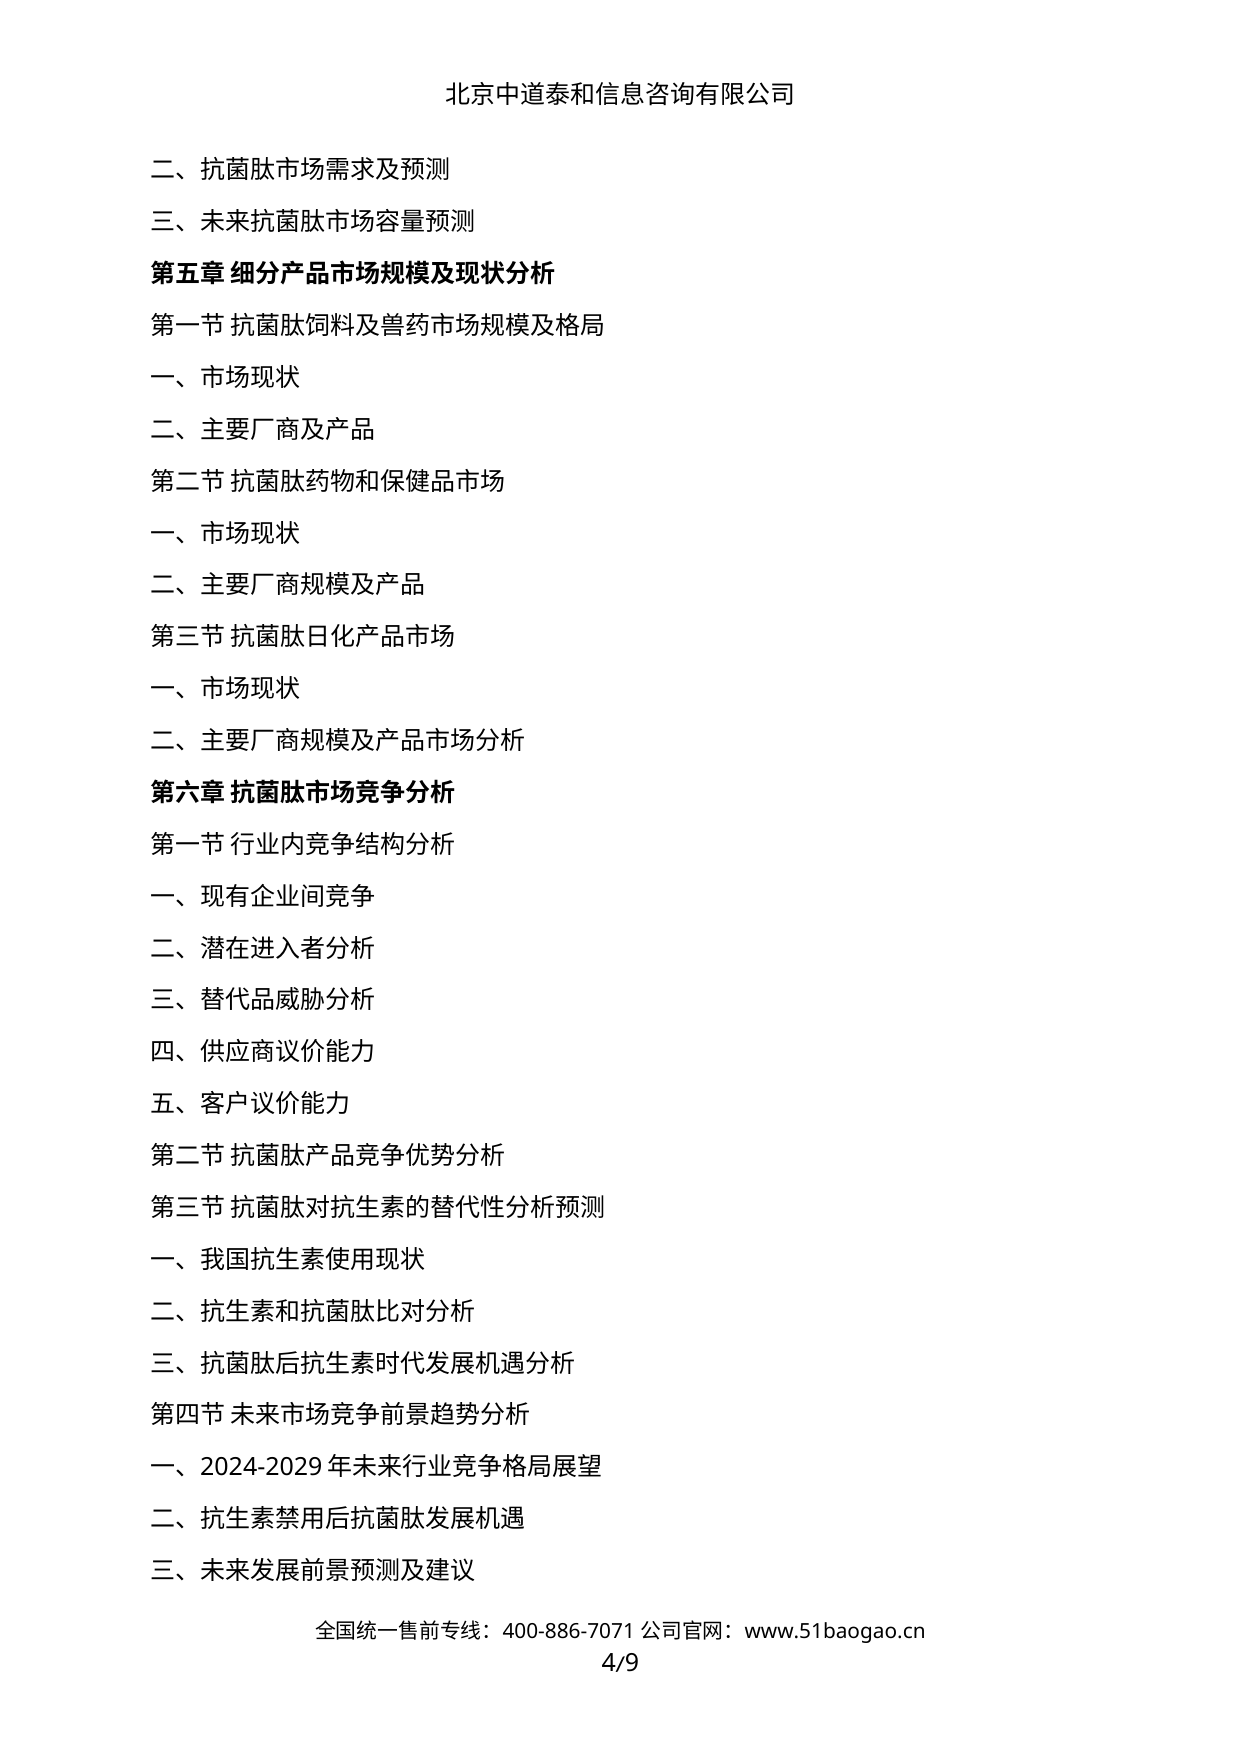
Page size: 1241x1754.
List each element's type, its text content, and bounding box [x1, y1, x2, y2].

text 一、我国抗生素使用现状 [150, 1239, 1090, 1276]
text 一、市场现状 [150, 357, 1090, 394]
text 二、抗生素禁用后抗菌肽发展机遇 [150, 1499, 1090, 1535]
text 三、替代品威胁分析 [150, 980, 1090, 1016]
text 一、市场现状 [150, 513, 1090, 549]
text 一、2024-2029年未来行业竞争格局展望 [150, 1447, 1090, 1483]
text 二、潜在进入者分析 [150, 928, 1090, 964]
text 第三节 抗菌肽日化产品市场 [150, 617, 1090, 653]
text 第一节 行业内竞争结构分析 [150, 824, 1090, 861]
text 一、市场现状 [150, 669, 1090, 705]
text 二、抗菌肽市场需求及预测 [150, 150, 1090, 186]
text 第六章 抗菌肽市场竞争分析 [150, 772, 1090, 809]
text 四、供应商议价能力 [150, 1032, 1090, 1068]
text 第三节 抗菌肽对抗生素的替代性分析预测 [150, 1187, 1090, 1224]
text 第四节 未来市场竞争前景趋势分析 [150, 1395, 1090, 1431]
text 二、主要厂商规模及产品市场分析 [150, 721, 1090, 757]
text 二、主要厂商及产品 [150, 409, 1090, 446]
text 三、未来抗菌肽市场容量预测 [150, 202, 1090, 238]
text 第一节 抗菌肽饲料及兽药市场规模及格局 [150, 306, 1090, 342]
text 三、未来发展前景预测及建议 [150, 1551, 1090, 1587]
text 二、抗生素和抗菌肽比对分析 [150, 1291, 1090, 1327]
text 二、主要厂商规模及产品 [150, 565, 1090, 601]
text 五、客户议价能力 [150, 1084, 1090, 1120]
text 第二节 抗菌肽产品竞争优势分析 [150, 1136, 1090, 1172]
text 第五章 细分产品市场规模及现状分析 [150, 254, 1090, 290]
text 三、抗菌肽后抗生素时代发展机遇分析 [150, 1343, 1090, 1379]
text 一、现有企业间竞争 [150, 876, 1090, 912]
text 第二节 抗菌肽药物和保健品市场 [150, 461, 1090, 497]
